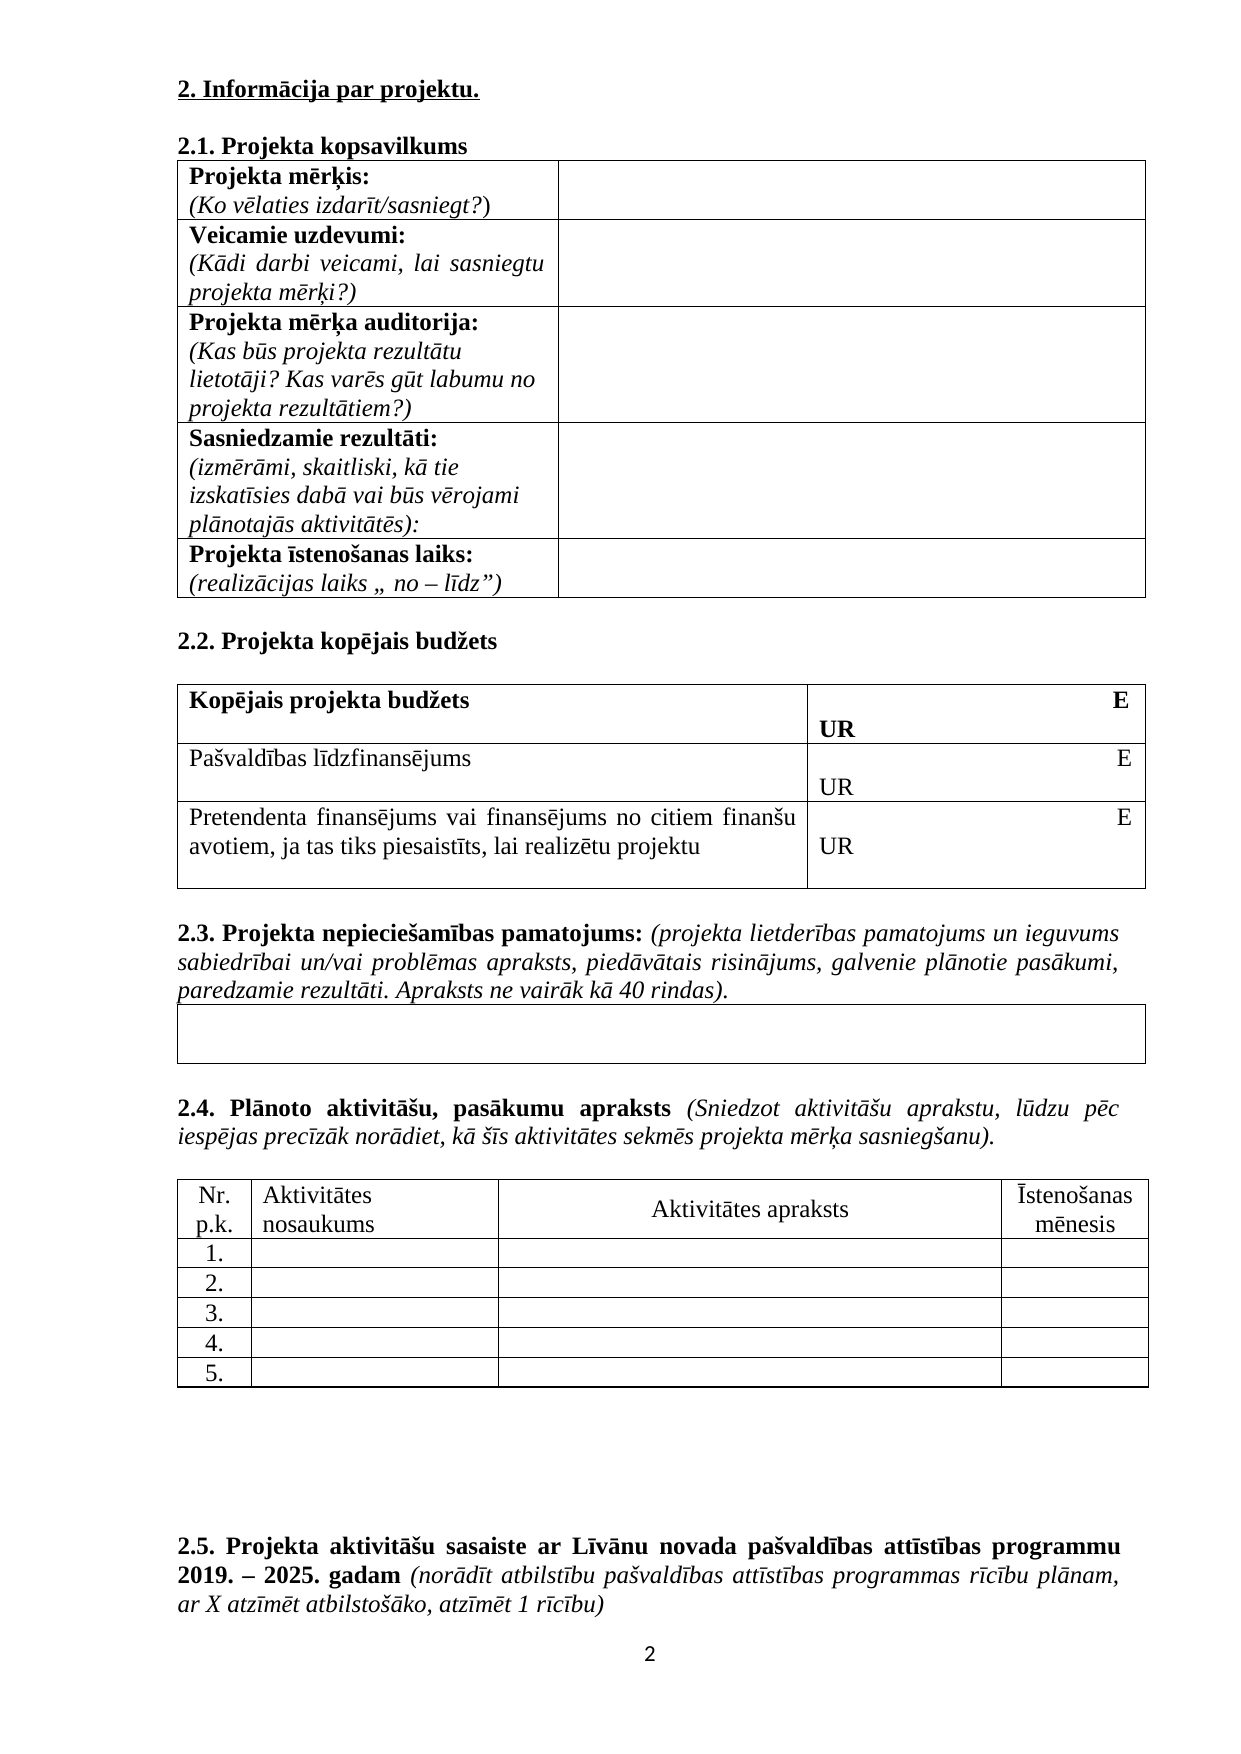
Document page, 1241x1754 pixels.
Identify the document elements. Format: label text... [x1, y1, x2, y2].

table_cell Pretendenta finansējums vai finansējums no citiem finanšu avotiem, ja tas tiks piesaistīts, lai realizētu projektu [178, 802, 807, 888]
table_cell 4. [178, 1328, 251, 1357]
text 2. Informācija par projektu. [177, 74, 1122, 103]
table_header [178, 1005, 1145, 1063]
table_cell 1. [178, 1239, 251, 1267]
table_cell EUR [808, 802, 1145, 888]
table_cell 3. [178, 1298, 251, 1327]
table_cell [1002, 1298, 1148, 1327]
table_cell [499, 1328, 1001, 1357]
table_cell [252, 1268, 498, 1297]
text 2.4. Plānoto aktivitāšu, pasākumu apraksts (Sniedzot aktivitāšu aprakstu, lūdzu pēc iespējas precīzāk norādiet, kā šīs aktivitātes sekmēs projekta mērķa sasniegšanu). [177, 1093, 1122, 1150]
table_cell EUR [808, 744, 1145, 801]
table_header Projekta mērķis: (Ko vēlaties izdarīt/sasniegt?) [178, 161, 558, 219]
table_cell Projekta īstenošanas laiks: (realizācijas laiks „ no – līdz”) [178, 539, 558, 597]
table_header Aktivitātes apraksts [499, 1180, 1001, 1237]
table_header Aktivitātes nosaukums [252, 1180, 498, 1237]
table_cell [559, 423, 1145, 538]
table_cell 2. [178, 1268, 251, 1297]
table_cell [499, 1358, 1001, 1386]
text 2.5. Projekta aktivitāšu sasaiste ar Līvānu novada pašvaldības attīstības programmu 2019. – 2025. gadam (norādīt atbilstību pašvaldības attīstības programmas rīcību plānam, ar X atzīmēt atbilstošāko, atzīmēt 1 rīcību) [177, 1531, 1122, 1617]
table_header Īstenošanas mēnesis [1002, 1180, 1148, 1237]
text 2.1. Projekta kopsavilkums [177, 131, 1122, 160]
text 2.2. Projekta kopējais budžets [177, 626, 1122, 655]
table_cell [1002, 1239, 1148, 1267]
table_cell [559, 307, 1145, 422]
table_cell [499, 1239, 1001, 1267]
table_cell Pašvaldības līdzfinansējums [178, 744, 807, 801]
table_cell [252, 1328, 498, 1357]
table_cell [1002, 1358, 1148, 1386]
table_cell [559, 539, 1145, 597]
table_cell [559, 220, 1145, 306]
table_cell [252, 1358, 498, 1386]
text 2.3. Projekta nepieciešamības pamatojums: (projekta lietderības pamatojums un ieguvums sabiedrībai un/vai problēmas apraksts, piedāvātais risinājums, galvenie plānotie pasākumi, paredzamie rezultāti. Apraksts ne vairāk kā 40 rindas). [177, 918, 1122, 1004]
table_cell [252, 1239, 498, 1267]
table_header EUR [808, 685, 1145, 742]
table_cell [1002, 1328, 1148, 1357]
table_cell [499, 1268, 1001, 1297]
table_cell [252, 1298, 498, 1327]
table_cell [1002, 1268, 1148, 1297]
table_cell Projekta mērķa auditorija: (Kas būs projekta rezultātu lietotāji? Kas varēs gūt labumu no projekta rezultātiem?) [178, 307, 558, 422]
table_cell Veicamie uzdevumi: (Kādi darbi veicami, lai sasniegtu projekta mērķi?) [178, 220, 558, 306]
table_cell [499, 1298, 1001, 1327]
table_header Nr. p.k. [178, 1180, 251, 1237]
table_cell Sasniedzamie rezultāti: (izmērāmi, skaitliski, kā tie izskatīsies dabā vai būs vērojami plānotajās aktivitātēs): [178, 423, 558, 538]
table_header [559, 161, 1145, 219]
table_cell 5. [178, 1358, 251, 1386]
table_header Kopējais projekta budžets [178, 685, 807, 742]
